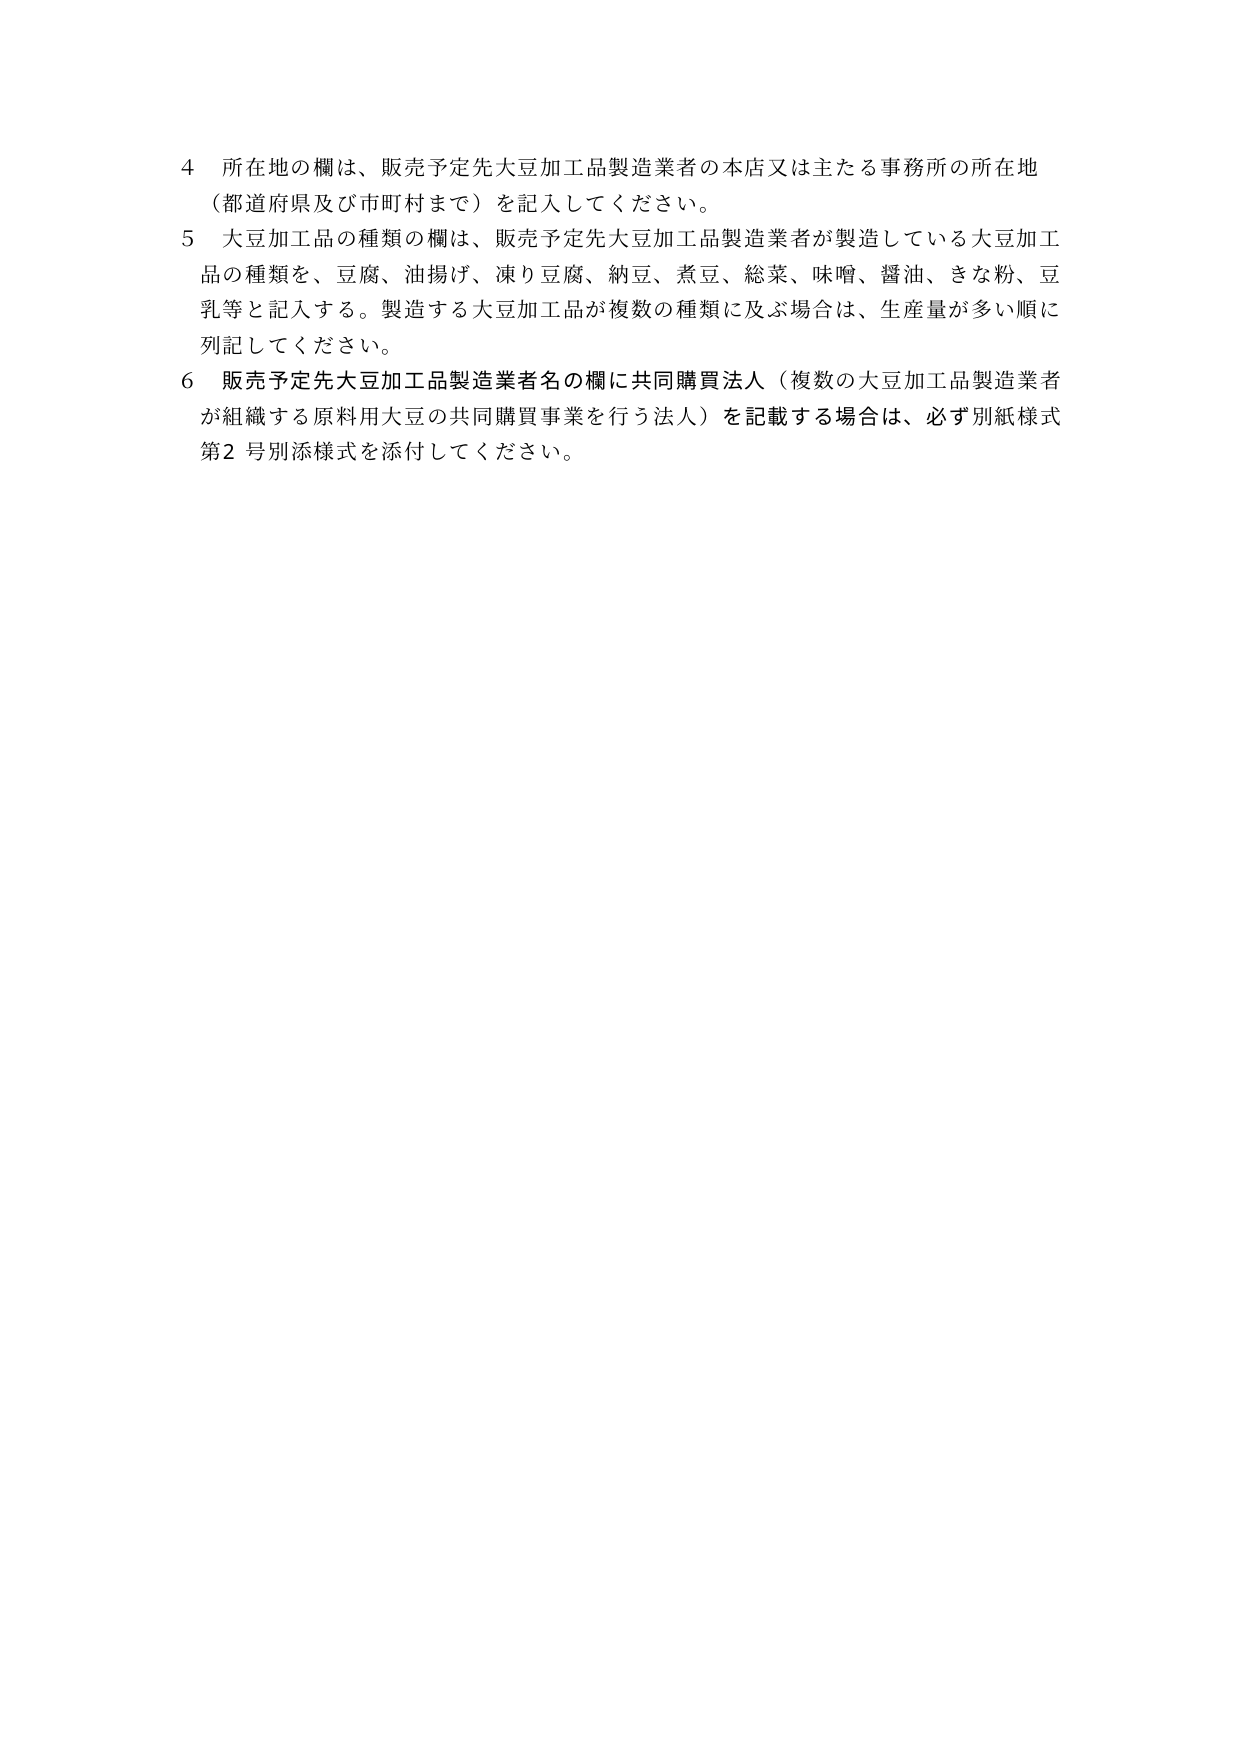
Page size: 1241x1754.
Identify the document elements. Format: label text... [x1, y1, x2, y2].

text ５ 大豆加工品の種類の欄は、販売予定先大豆加工品製造業者が製造している大豆加工品の種類を、豆腐、油揚げ、凍り豆腐、納豆、煮豆、総菜、味噌、醤油、きな粉、豆乳等と記入する。製造する大豆加工品が複数の種類に及ぶ場合は、生産量が多い順に列記してください。 [177, 220, 1063, 362]
text ６ 販売予定先大豆加工品製造業者名の欄に共同購買法人（複数の大豆加工品製造業者が組織する原料用大豆の共同購買事業を行う法人）を記載する場合は、必ず別紙様式第2号別添様式を添付してください。 [177, 362, 1063, 468]
text ４ 所在地の欄は、販売予定先大豆加工品製造業者の本店又は主たる事務所の所在地（都道府県及び市町村まで）を記入してください。 [177, 149, 1063, 220]
